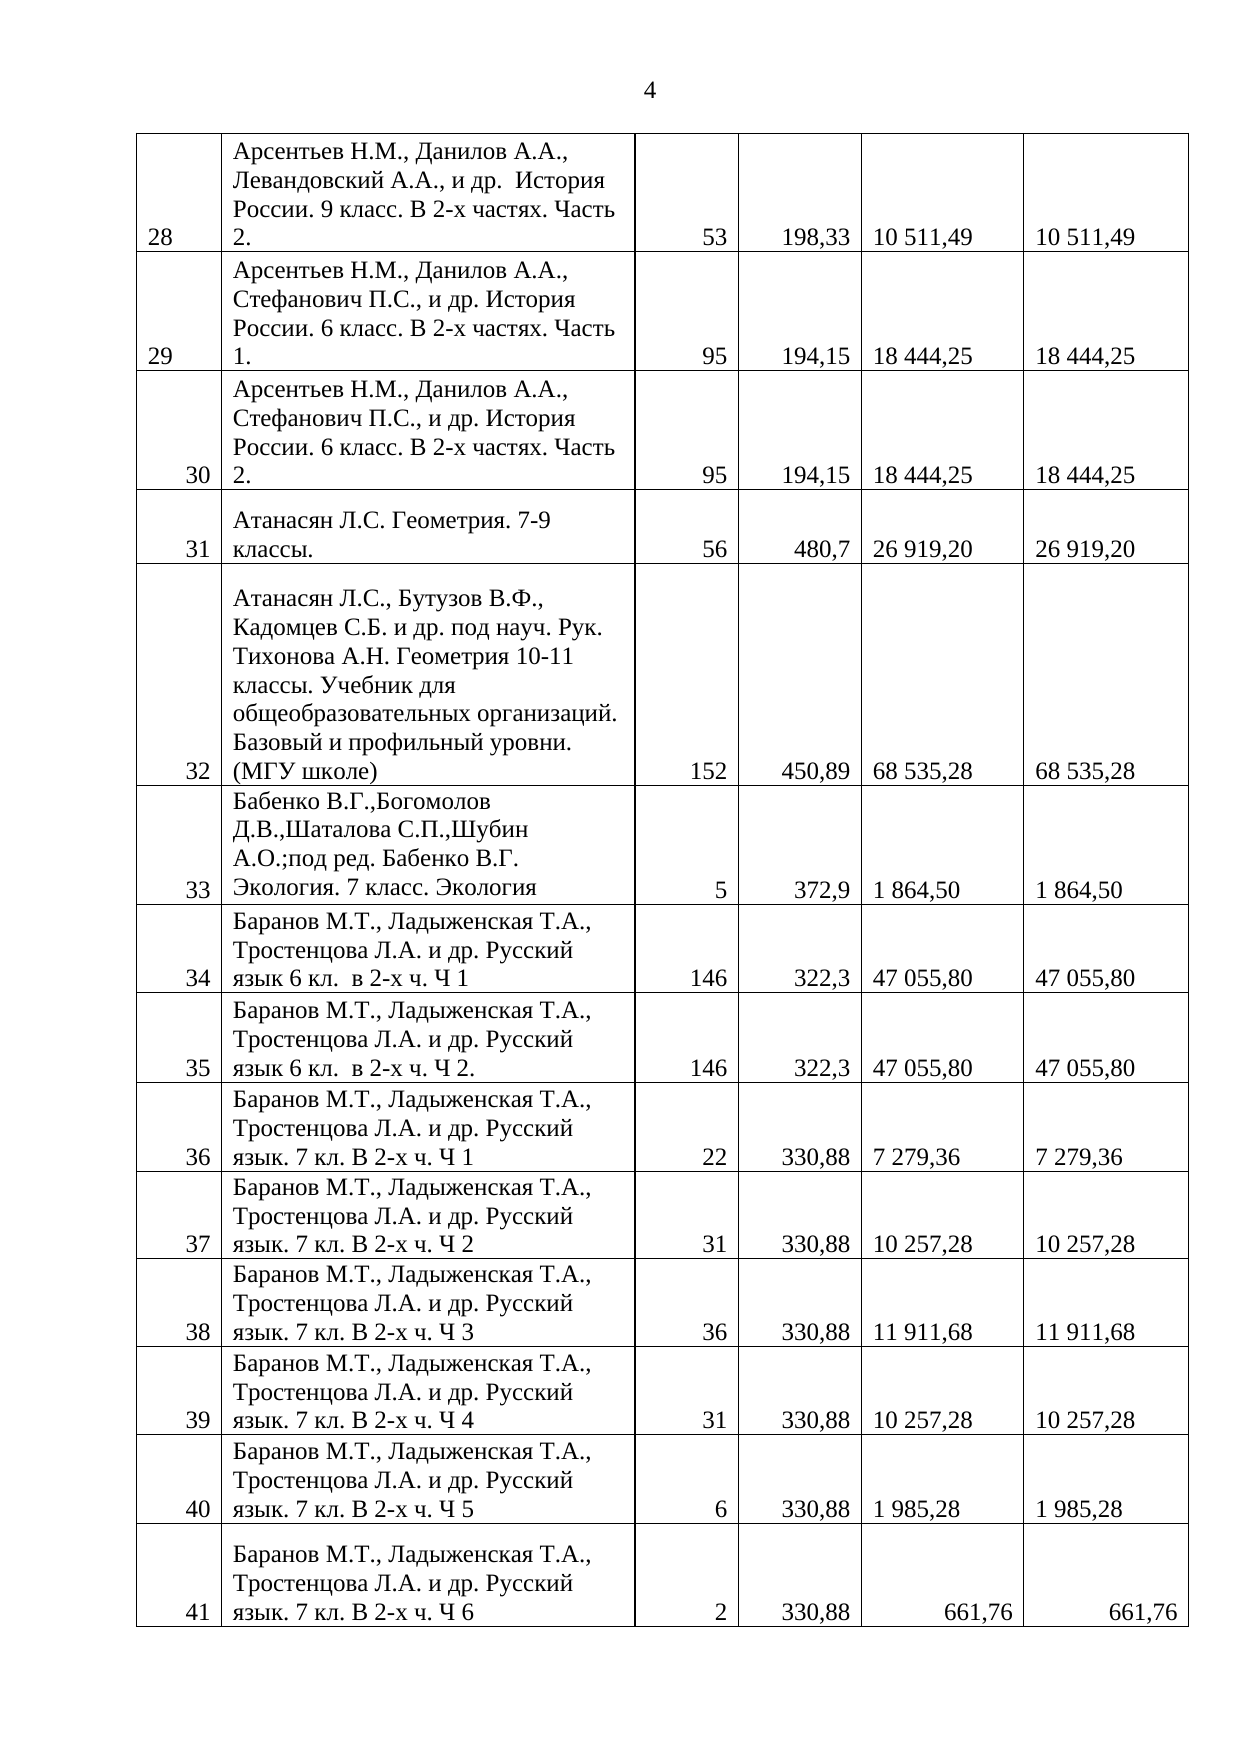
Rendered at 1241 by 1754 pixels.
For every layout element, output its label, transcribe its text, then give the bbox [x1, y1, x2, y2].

table_cell 41 [137, 1524, 221, 1626]
table_cell Арсентьев Н.М., Данилов А.А., Стефанович П.С., и др. История России. 6 класс. В 2-х частях. Часть 2. [222, 371, 634, 489]
table_cell 194,15 [739, 371, 861, 489]
table_cell 18 444,25 [862, 252, 1023, 370]
table_cell 38 [137, 1259, 221, 1346]
table_cell 47 055,80 [862, 905, 1023, 992]
table_cell 31 [636, 1347, 738, 1434]
table_cell 40 [137, 1435, 221, 1523]
table_cell 95 [636, 252, 738, 370]
table_cell 18 444,25 [1024, 371, 1188, 489]
table_cell 35 [137, 993, 221, 1082]
table_cell 31 [636, 1172, 738, 1258]
table_cell 10 511,49 [1024, 134, 1188, 251]
table_cell 330,88 [739, 1083, 861, 1171]
table_cell 7 279,36 [862, 1083, 1023, 1171]
table_cell 10 257,28 [862, 1347, 1023, 1434]
table_cell 372,9 [739, 786, 861, 904]
table_cell Баранов М.Т., Ладыженская Т.А., Тростенцова Л.А. и др. Русский язык. 7 кл. В 2-х ч. Ч 3 [222, 1259, 634, 1346]
table_cell 29 [137, 252, 221, 370]
table_cell Бабенко В.Г.,Богомолов Д.В.,Шаталова С.П.,Шубин А.О.;под ред. Бабенко В.Г. Экология. 7 класс. Экология животных. Учебник (Бабенко, Богомолов) [222, 786, 634, 904]
table_cell 661,76 [1024, 1524, 1188, 1626]
table_cell 31 [137, 490, 221, 563]
table_cell 322,3 [739, 905, 861, 992]
table_cell 330,88 [739, 1347, 861, 1434]
table_cell 56 [636, 490, 738, 563]
table_cell 10 257,28 [1024, 1172, 1188, 1258]
table_cell 5 [636, 786, 738, 904]
table_cell 480,7 [739, 490, 861, 563]
table_cell Баранов М.Т., Ладыженская Т.А., Тростенцова Л.А. и др. Русский язык. 7 кл. В 2-х ч. Ч 6 [222, 1524, 634, 1626]
table_cell 450,89 [739, 564, 861, 785]
table_cell Атанасян Л.С., Бутузов В.Ф., Кадомцев С.Б. и др. под науч. Рук. Тихонова А.Н. Геометрия 10-11 классы. Учебник для общеобразовательных организаций. Базовый и профильный уровни. (МГУ школе) [222, 564, 634, 785]
table_cell 30 [137, 371, 221, 489]
table_cell 10 257,28 [1024, 1347, 1188, 1434]
table_cell 68 535,28 [1024, 564, 1188, 785]
table_cell 22 [636, 1083, 738, 1171]
table_cell 1 864,50 [1024, 786, 1188, 904]
table_cell 47 055,80 [1024, 905, 1188, 992]
table_cell 198,33 [739, 134, 861, 251]
table_cell 11 911,68 [1024, 1259, 1188, 1346]
table_cell 330,88 [739, 1259, 861, 1346]
table_cell 28 [137, 134, 221, 251]
table_cell 11 911,68 [862, 1259, 1023, 1346]
table_cell 37 [137, 1172, 221, 1258]
table_cell Баранов М.Т., Ладыженская Т.А., Тростенцова Л.А. и др. Русский язык. 7 кл. В 2-х ч. Ч 2 [222, 1172, 634, 1258]
table_cell 1 985,28 [862, 1435, 1023, 1523]
table_cell Баранов М.Т., Ладыженская Т.А., Тростенцова Л.А. и др. Русский язык. 7 кл. В 2-х ч. Ч 1 [222, 1083, 634, 1171]
table_cell 1 985,28 [1024, 1435, 1188, 1523]
table_cell 661,76 [862, 1524, 1023, 1626]
table_cell 2 [636, 1524, 738, 1626]
table_cell 322,3 [739, 993, 861, 1082]
table_cell 26 919,20 [862, 490, 1023, 563]
table_cell 53 [636, 134, 738, 251]
table_cell 1 864,50 [862, 786, 1023, 904]
table_cell 7 279,36 [1024, 1083, 1188, 1171]
table_cell 26 919,20 [1024, 490, 1188, 563]
table_cell 47 055,80 [862, 993, 1023, 1082]
table_cell Баранов М.Т., Ладыженская Т.А., Тростенцова Л.А. и др. Русский язык 6 кл. в 2-х ч. Ч 1 [222, 905, 634, 992]
table_cell 39 [137, 1347, 221, 1434]
table_cell 68 535,28 [862, 564, 1023, 785]
table_cell 18 444,25 [1024, 252, 1188, 370]
table_cell Арсентьев Н.М., Данилов А.А., Стефанович П.С., и др. История России. 6 класс. В 2-х частях. Часть 1. [222, 252, 634, 370]
table_cell 34 [137, 905, 221, 992]
table_cell Баранов М.Т., Ладыженская Т.А., Тростенцова Л.А. и др. Русский язык 6 кл. в 2-х ч. Ч 2. [222, 993, 634, 1082]
table_cell 330,88 [739, 1435, 861, 1523]
table_cell 10 511,49 [862, 134, 1023, 251]
table_cell 33 [137, 786, 221, 904]
table_cell 146 [636, 905, 738, 992]
table_cell 330,88 [739, 1172, 861, 1258]
table_cell 95 [636, 371, 738, 489]
table_cell 146 [636, 993, 738, 1082]
table_cell Атанасян Л.С. Геометрия. 7-9 классы. [222, 490, 634, 563]
table_cell 32 [137, 564, 221, 785]
table_cell 47 055,80 [1024, 993, 1188, 1082]
table_cell 36 [137, 1083, 221, 1171]
table_cell 6 [636, 1435, 738, 1523]
table_cell Арсентьев Н.М., Данилов А.А., Левандовский А.А., и др. История России. 9 класс. В 2-х частях. Часть 2. [222, 134, 634, 251]
table_cell Баранов М.Т., Ладыженская Т.А., Тростенцова Л.А. и др. Русский язык. 7 кл. В 2-х ч. Ч 4 [222, 1347, 634, 1434]
table_cell 36 [636, 1259, 738, 1346]
table_cell 10 257,28 [862, 1172, 1023, 1258]
table_cell 330,88 [739, 1524, 861, 1626]
table_cell 194,15 [739, 252, 861, 370]
table_cell 152 [636, 564, 738, 785]
table_cell 18 444,25 [862, 371, 1023, 489]
table_cell Баранов М.Т., Ладыженская Т.А., Тростенцова Л.А. и др. Русский язык. 7 кл. В 2-х ч. Ч 5 [222, 1435, 634, 1523]
